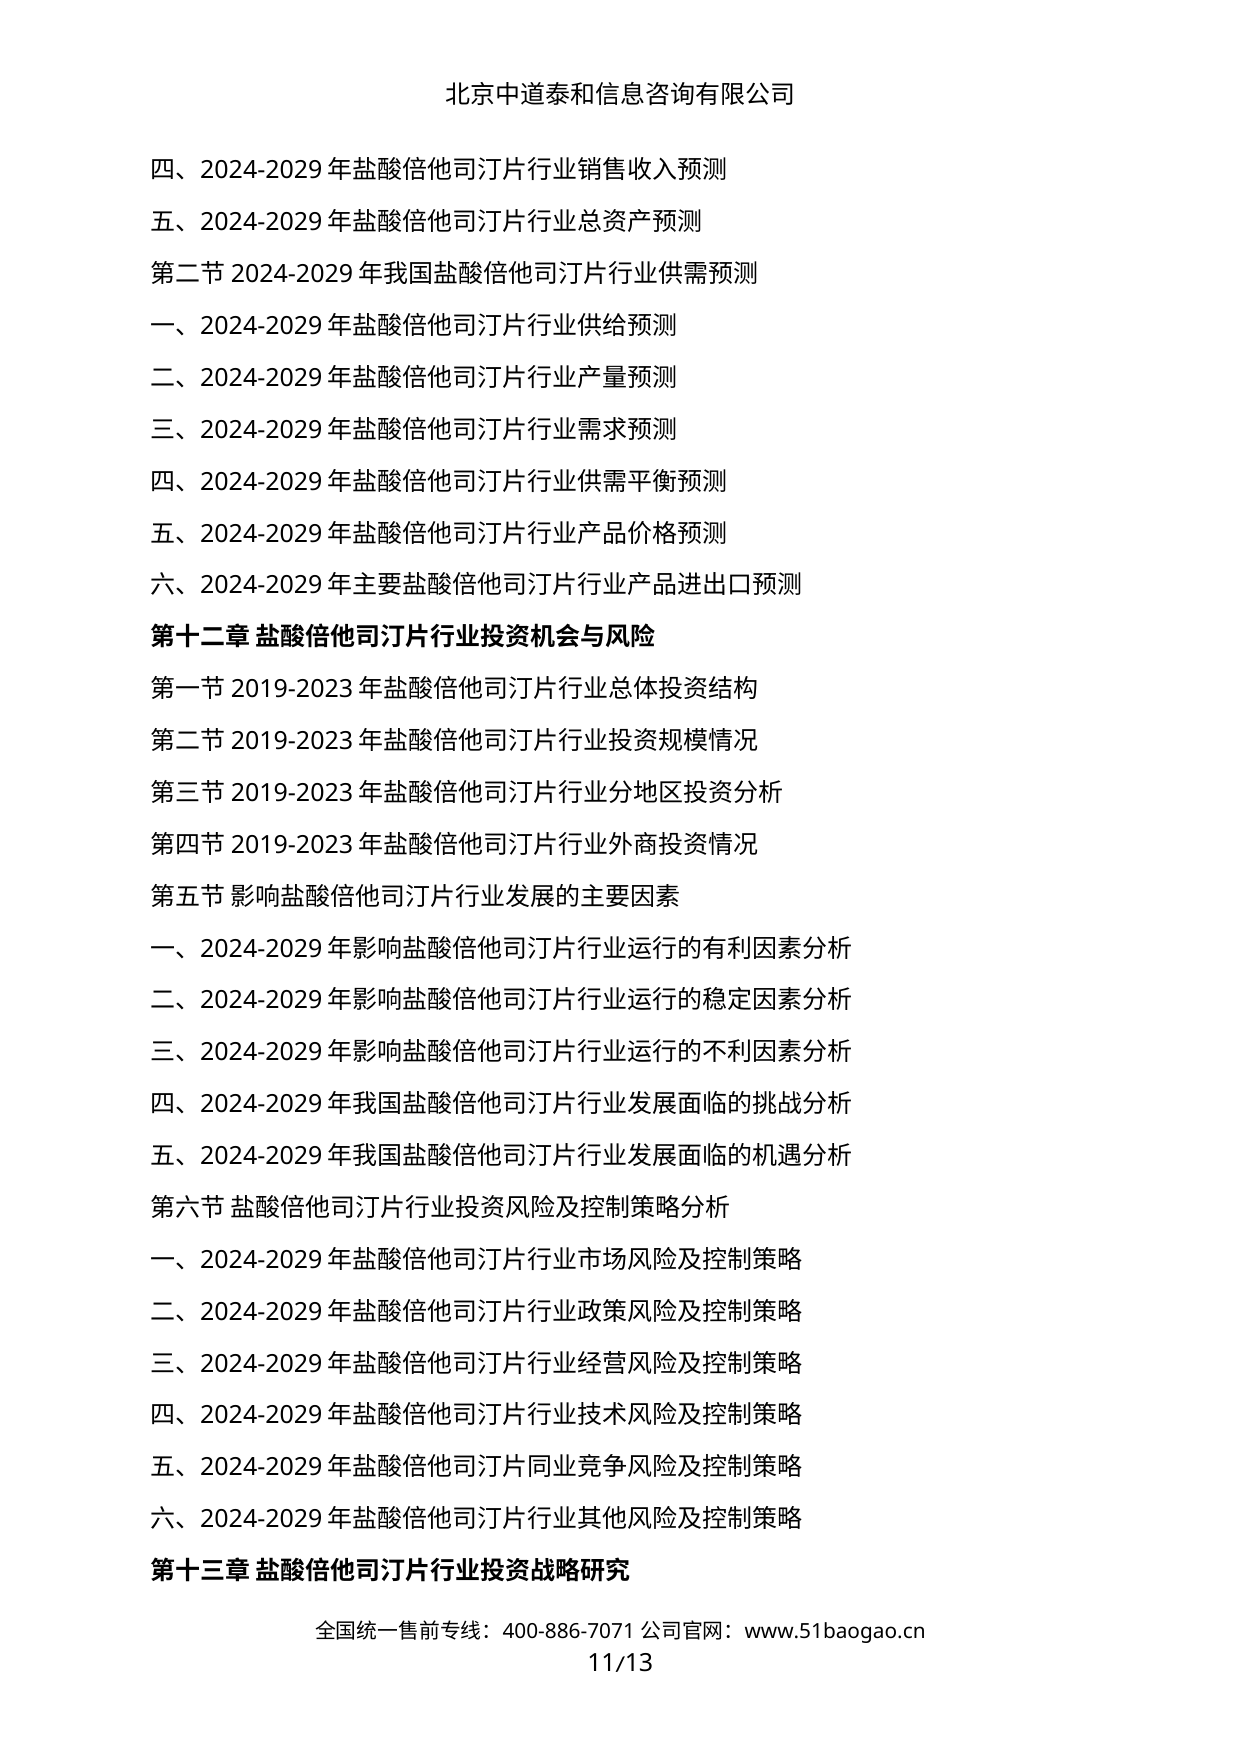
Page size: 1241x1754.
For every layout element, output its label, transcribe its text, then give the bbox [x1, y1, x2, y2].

text 四、2024-2029年盐酸倍他司汀片行业技术风险及控制策略 [150, 1395, 1090, 1431]
text 六、2024-2029年主要盐酸倍他司汀片行业产品进出口预测 [150, 565, 1090, 601]
text 二、2024-2029年影响盐酸倍他司汀片行业运行的稳定因素分析 [150, 980, 1090, 1016]
text 第二节 2019-2023年盐酸倍他司汀片行业投资规模情况 [150, 721, 1090, 757]
text 三、2024-2029年盐酸倍他司汀片行业经营风险及控制策略 [150, 1343, 1090, 1379]
text 四、2024-2029年盐酸倍他司汀片行业销售收入预测 [150, 150, 1090, 186]
text 第四节 2019-2023年盐酸倍他司汀片行业外商投资情况 [150, 824, 1090, 861]
text 第一节 2019-2023年盐酸倍他司汀片行业总体投资结构 [150, 669, 1090, 705]
text 二、2024-2029年盐酸倍他司汀片行业产量预测 [150, 357, 1090, 394]
text 五、2024-2029年盐酸倍他司汀片行业产品价格预测 [150, 513, 1090, 549]
text 四、2024-2029年盐酸倍他司汀片行业供需平衡预测 [150, 461, 1090, 497]
text 第十二章 盐酸倍他司汀片行业投资机会与风险 [150, 617, 1090, 653]
text 五、2024-2029年盐酸倍他司汀片行业总资产预测 [150, 202, 1090, 238]
text 一、2024-2029年影响盐酸倍他司汀片行业运行的有利因素分析 [150, 928, 1090, 964]
text 一、2024-2029年盐酸倍他司汀片行业供给预测 [150, 306, 1090, 342]
text 六、2024-2029年盐酸倍他司汀片行业其他风险及控制策略 [150, 1499, 1090, 1535]
text 五、2024-2029年盐酸倍他司汀片同业竞争风险及控制策略 [150, 1447, 1090, 1483]
text 第三节 2019-2023年盐酸倍他司汀片行业分地区投资分析 [150, 772, 1090, 809]
text 一、2024-2029年盐酸倍他司汀片行业市场风险及控制策略 [150, 1239, 1090, 1276]
text 第十三章 盐酸倍他司汀片行业投资战略研究 [150, 1551, 1090, 1587]
text 第六节 盐酸倍他司汀片行业投资风险及控制策略分析 [150, 1187, 1090, 1224]
text 三、2024-2029年盐酸倍他司汀片行业需求预测 [150, 409, 1090, 446]
text 四、2024-2029年我国盐酸倍他司汀片行业发展面临的挑战分析 [150, 1084, 1090, 1120]
text 第二节 2024-2029年我国盐酸倍他司汀片行业供需预测 [150, 254, 1090, 290]
text 三、2024-2029年影响盐酸倍他司汀片行业运行的不利因素分析 [150, 1032, 1090, 1068]
text 二、2024-2029年盐酸倍他司汀片行业政策风险及控制策略 [150, 1291, 1090, 1327]
text 五、2024-2029年我国盐酸倍他司汀片行业发展面临的机遇分析 [150, 1136, 1090, 1172]
text 第五节 影响盐酸倍他司汀片行业发展的主要因素 [150, 876, 1090, 912]
